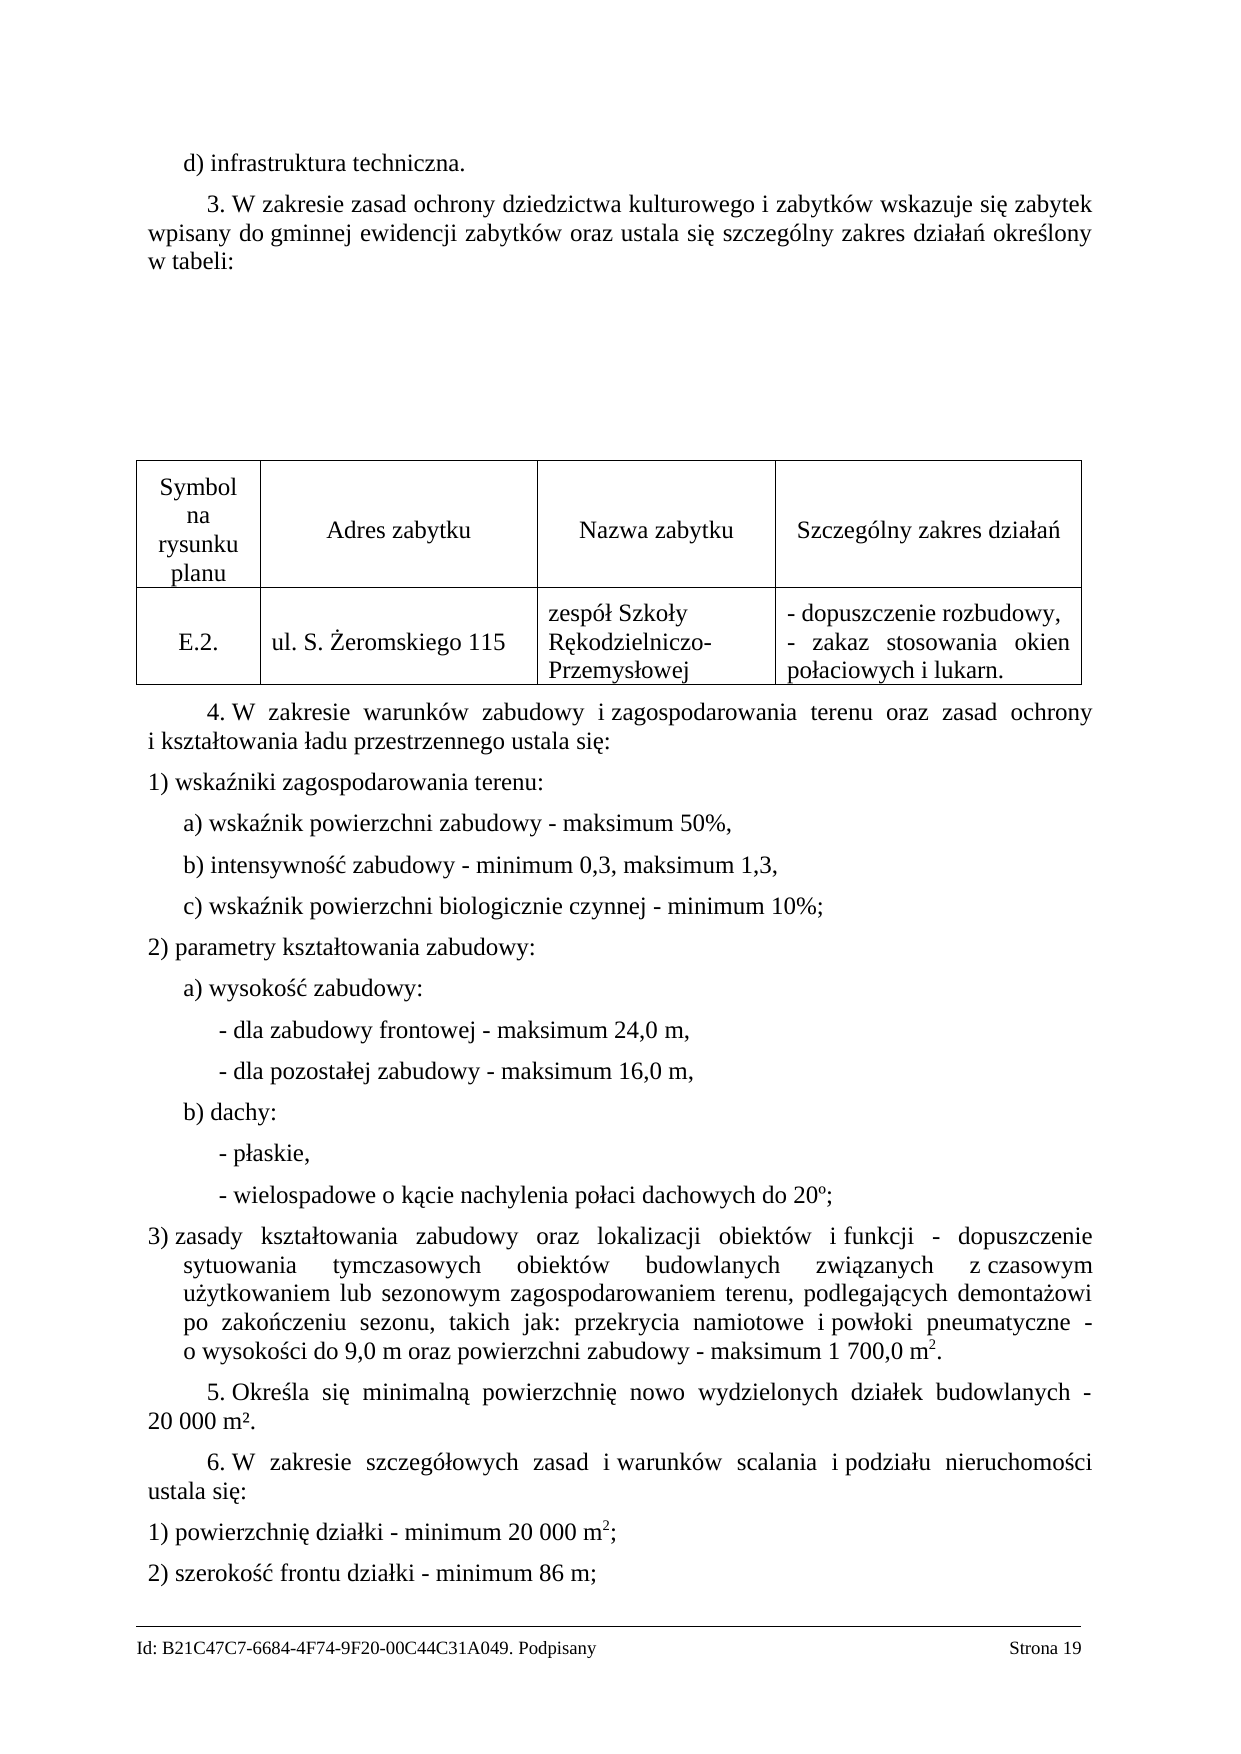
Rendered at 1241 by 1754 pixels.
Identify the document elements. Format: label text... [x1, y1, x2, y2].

text 2) parametry kształtowania zabudowy: [148, 932, 1093, 961]
text 2) szerokość frontu działki - minimum 86 m; [148, 1558, 1093, 1587]
text 1) wskaźniki zagospodarowania terenu: [148, 767, 1093, 796]
text a) wskaźnik powierzchni zabudowy - maksimum 50%, [183, 808, 1093, 837]
text 4. W zakresie warunków zabudowy i zagospodarowania terenu oraz zasad ochrony i kształtowania ładu przestrzennego ustala się: [148, 697, 1093, 755]
table_header Nazwa zabytku [538, 461, 775, 587]
table_cell ul. S. Żeromskiego 115 [261, 588, 537, 684]
text b) intensywność zabudowy - minimum 0,3, maksimum 1,3, [183, 850, 1093, 878]
text 3. W zakresie zasad ochrony dziedzictwa kulturowego i zabytków wskazuje się zabytek wpisany do gminnej ewidencji zabytków oraz ustala się szczególny zakres działań określony w tabeli: [148, 189, 1093, 275]
text - wielospadowe o kącie nachylenia połaci dachowych do 20º; [218, 1180, 1093, 1208]
table_cell zespół Szkoły Rękodzielniczo-Przemysłowej [538, 588, 775, 684]
text - dla pozostałej zabudowy - maksimum 16,0 m, [218, 1056, 1093, 1085]
text c) wskaźnik powierzchni biologicznie czynnej - minimum 10%; [183, 891, 1093, 920]
table_header Symbol na rysunku planu [137, 461, 260, 587]
text 1) powierzchnię działki - minimum 20 000 m2; [148, 1517, 1093, 1546]
table_cell - dopuszczenie rozbudowy, - zakaz stosowania okien połaciowych i lukarn. [776, 588, 1081, 684]
text 6. W zakresie szczegółowych zasad i warunków scalania i podziału nieruchomości ustala się: [148, 1447, 1093, 1505]
text d) infrastruktura techniczna. [183, 148, 1093, 176]
text b) dachy: [183, 1097, 1093, 1126]
table_header Szczególny zakres działań [776, 461, 1081, 587]
table_header Adres zabytku [261, 461, 537, 587]
text - dla zabudowy frontowej - maksimum 24,0 m, [218, 1015, 1093, 1043]
table_cell E.2. [137, 588, 260, 684]
text - płaskie, [218, 1138, 1093, 1167]
text a) wysokość zabudowy: [183, 973, 1093, 1002]
text 3) zasady kształtowania zabudowy oraz lokalizacji obiektów i funkcji - dopuszczenie sytuowania tymczasowych obiektów budowlanych związanych z czasowym użytkowaniem lub sezonowym zagospodarowaniem terenu, podlegających demontażowi po zakończeniu sezonu, takich jak: przekrycia namiotowe i powłoki pneumatyczne - o wysokości do 9,0 m oraz powierzchni zabudowy - maksimum 1 700,0 m2. [148, 1221, 1093, 1365]
text 5. Określa się minimalną powierzchnię nowo wydzielonych działek budowlanych - 20 000 m². [148, 1377, 1093, 1435]
